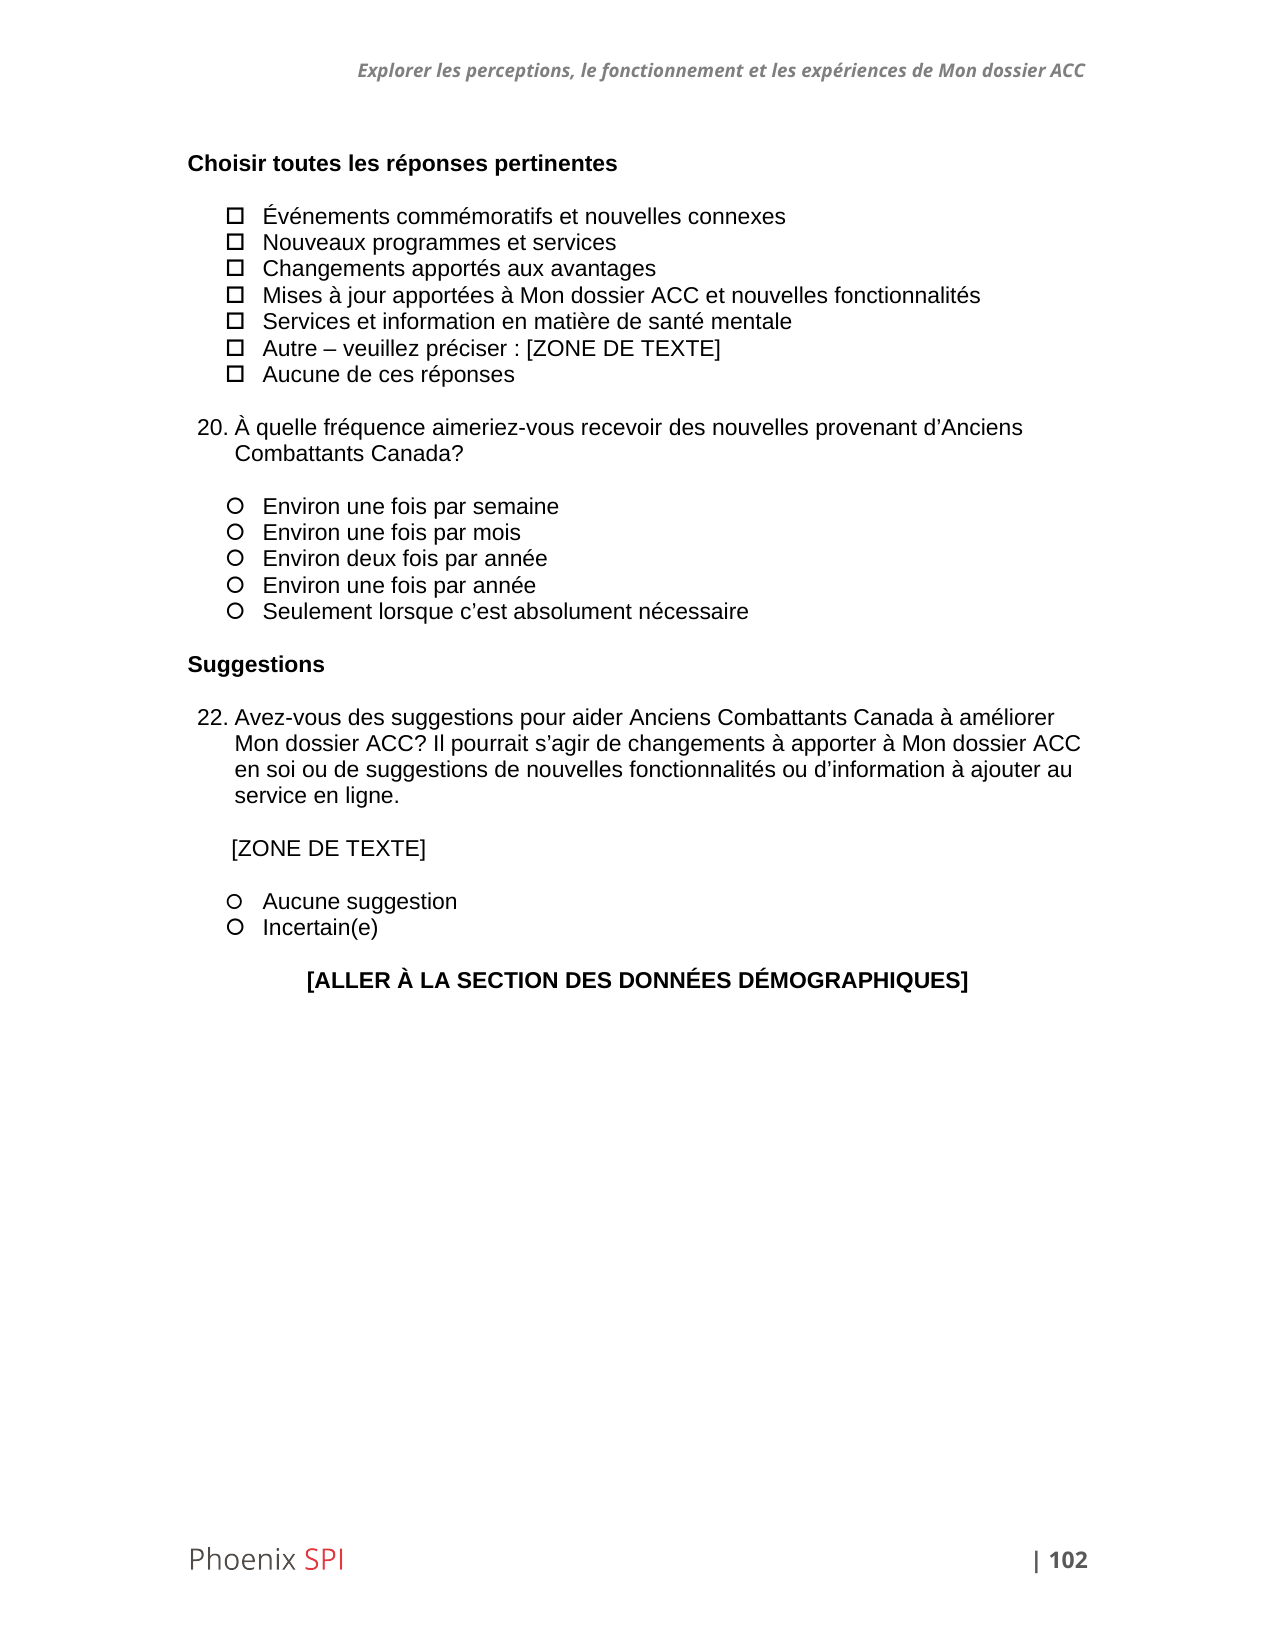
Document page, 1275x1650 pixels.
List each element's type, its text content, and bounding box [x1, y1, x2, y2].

list Aucune de ces réponses [225, 361, 1087, 387]
list Avez-vous des suggestions pour aider Anciens Combattants Canada à améliorer Mon dossier ACC? Il pourrait s’agir de changements à apporter à Mon dossier ACC en soi ou de suggestions de nouvelles fonctionnalités ou d’information à ajouter au service en ligne. [197, 703, 1087, 809]
list Autre – veuillez préciser : [ZONE DE TEXTE] [225, 334, 1087, 361]
list Mises à jour apportées à Mon dossier ACC et nouvelles fonctionnalités [225, 282, 1087, 308]
list Services et information en matière de santé mentale [225, 308, 1087, 334]
text Suggestions [187, 651, 1087, 677]
list Nouveaux programmes et services [225, 229, 1087, 255]
text Choisir toutes les réponses pertinentes [187, 150, 1087, 176]
list Aucune suggestion [225, 888, 1087, 914]
list Événements commémoratifs et nouvelles connexes [225, 203, 1087, 229]
list Changements apportés aux avantages [225, 255, 1087, 282]
list Environ une fois par mois [225, 519, 1087, 545]
list Environ une fois par année [225, 572, 1087, 598]
text [ZONE DE TEXTE] [225, 835, 1087, 862]
text [ALLER À LA SECTION DES DONNÉES DÉMOGRAPHIQUES] [187, 967, 1087, 993]
list Environ une fois par semaine [225, 493, 1087, 519]
picture [188, 1545, 345, 1578]
list Incertain(e) [225, 914, 1087, 941]
list Environ deux fois par année [225, 545, 1087, 572]
list Seulement lorsque c’est absolument nécessaire [225, 598, 1087, 624]
list À quelle fréquence aimeriez-vous recevoir des nouvelles provenant d’Anciens Combattants Canada? [197, 413, 1087, 466]
